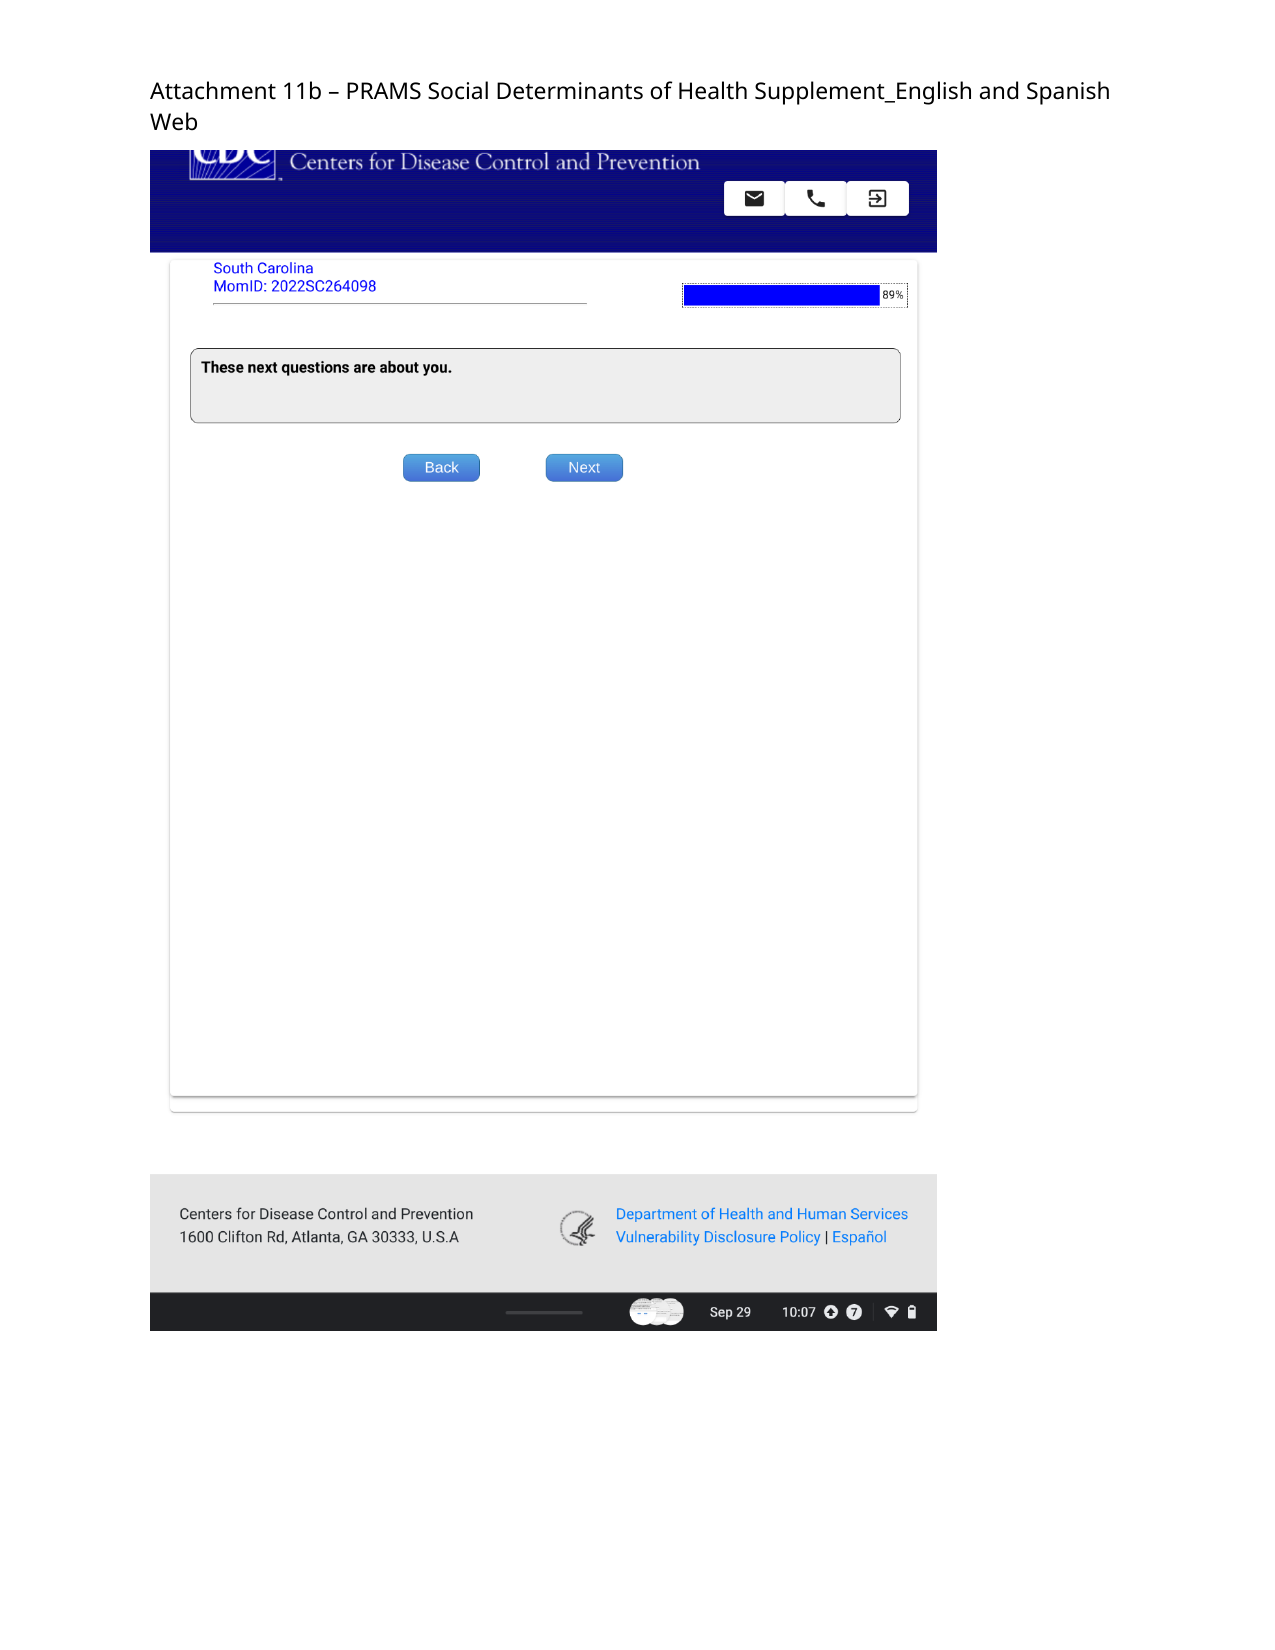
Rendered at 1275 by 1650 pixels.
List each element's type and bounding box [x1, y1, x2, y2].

picture [150, 150, 937, 1331]
